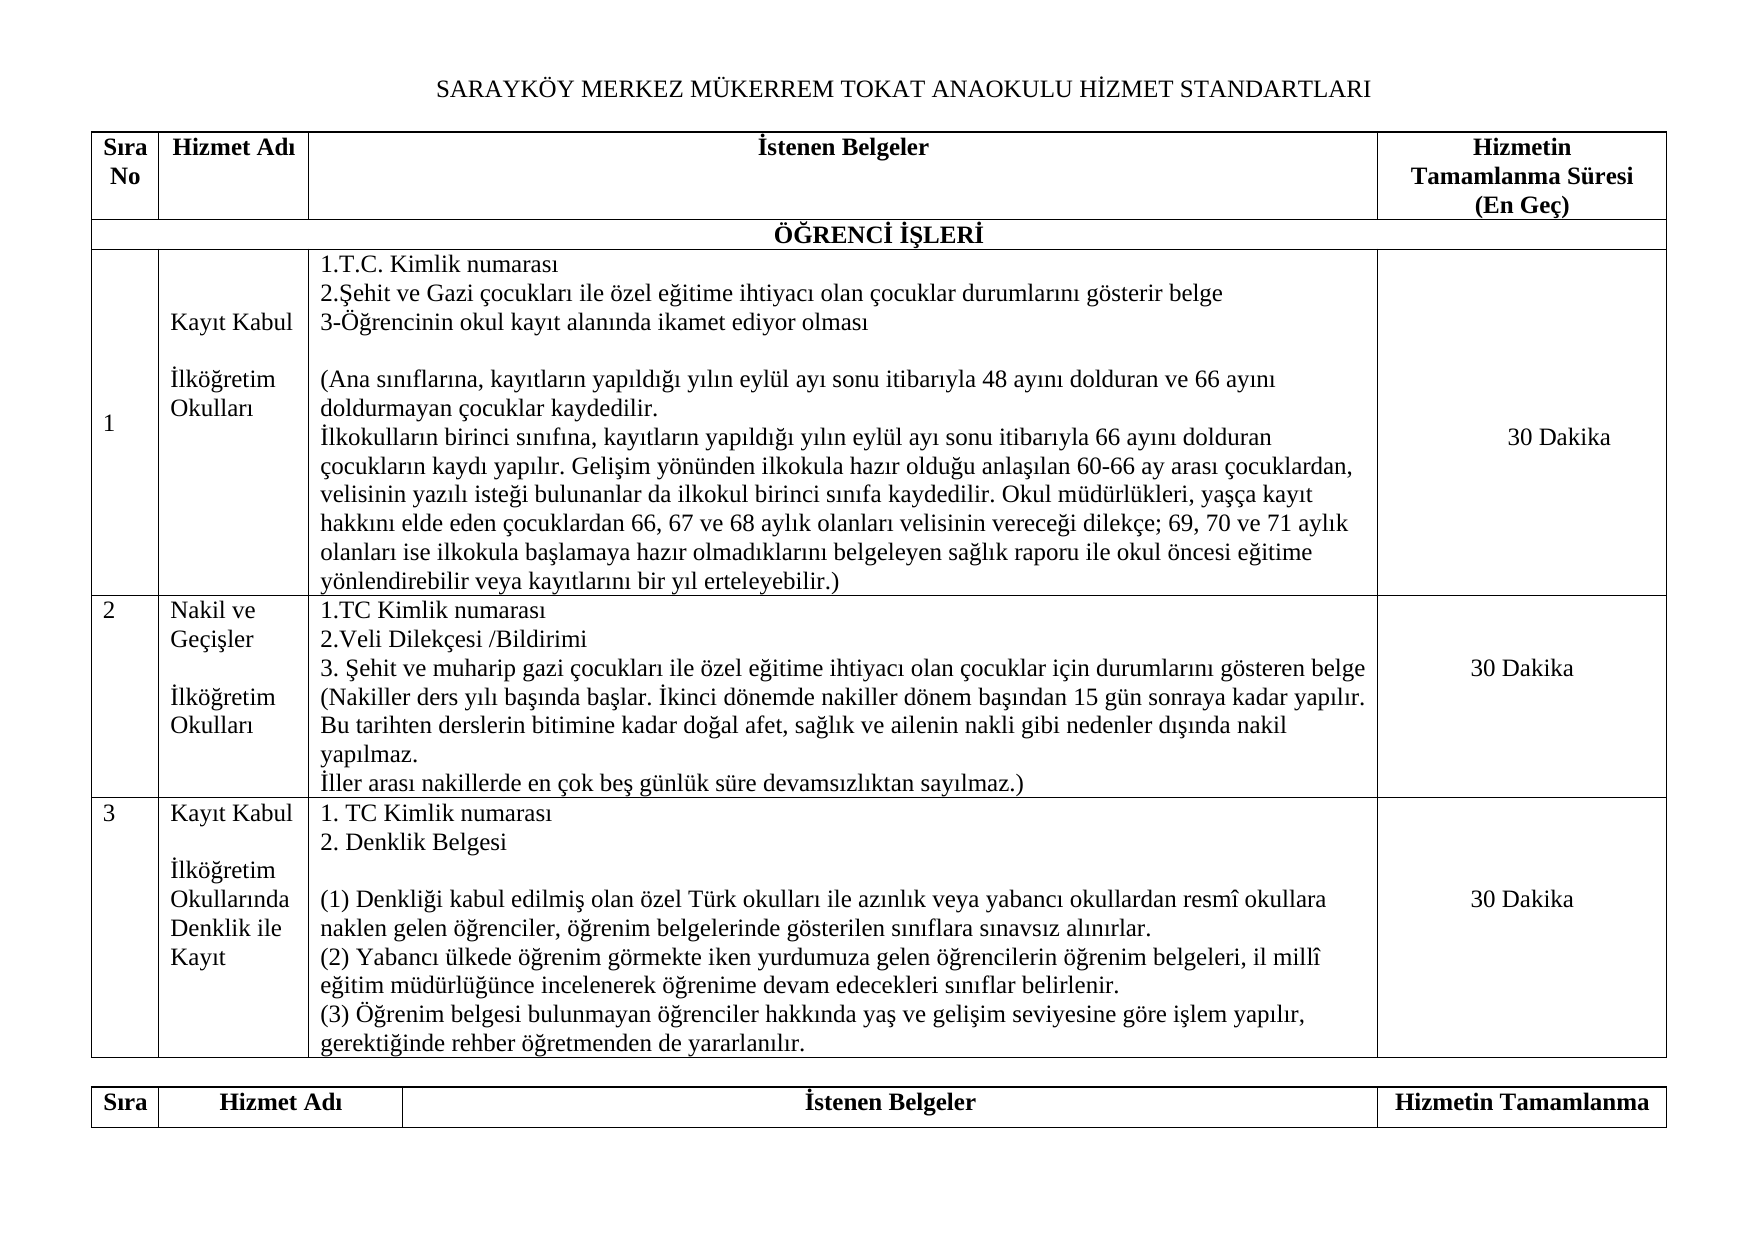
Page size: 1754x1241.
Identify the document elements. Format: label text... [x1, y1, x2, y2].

table_cell 1.TC Kimlik numarası 2.Veli Dilekçesi /Bildirimi 3. Şehit ve muharip gazi çocukları ile özel eğitime ihtiyacı olan çocuklar için durumlarını gösteren belge (Nakiller ders yılı başında başlar. İkinci dönemde nakiller dönem başından 15 gün sonraya kadar yapılır. Bu tarihten derslerin bitimine kadar doğal afet, sağlık ve ailenin nakli gibi nedenler dışında nakil yapılmaz. İller arası nakillerde en çok beş günlük süre devamsızlıktan sayılmaz.) [309, 596, 1377, 797]
table_header Hizmet Adı [159, 133, 308, 219]
table_cell 2 [92, 596, 158, 797]
table_cell Kayıt Kabul İlköğretim Okullarında Denklik ile Kayıt [159, 798, 308, 1057]
table_cell ÖĞRENCİ İŞLERİ [92, 220, 1666, 248]
table_header Sıra No [92, 133, 158, 219]
table_cell Kayıt Kabul İlköğretim Okulları [159, 250, 308, 594]
table_header Sıra No [92, 1088, 158, 1127]
table_cell 1.T.C. Kimlik numarası 2.Şehit ve Gazi çocukları ile özel eğitime ihtiyacı olan çocuklar durumlarını gösterir belge 3-Öğrencinin okul kayıt alanında ikamet ediyor olması (Ana sınıflarına, kayıtların yapıldığı yılın eylül ayı sonu itibarıyla 48 ayını dolduran ve 66 ayını doldurmayan çocuklar kaydedilir. İlkokulların birinci sınıfına, kayıtların yapıldığı yılın eylül ayı sonu itibarıyla 66 ayını dolduran çocukların kaydı yapılır. Gelişim yönünden ilkokula hazır olduğu anlaşılan 60-66 ay arası çocuklardan, velisinin yazılı isteği bulunanlar da ilkokul birinci sınıfa kaydedilir. Okul müdürlükleri, yaşça kayıt hakkını elde eden çocuklardan 66, 67 ve 68 aylık olanları velisinin vereceği dilekçe; 69, 70 ve 71 aylık olanları ise ilkokula başlamaya hazır olmadıklarını belgeleyen sağlık raporu ile okul öncesi eğitime yönlendirebilir veya kayıtlarını bir yıl erteleyebilir.) [309, 250, 1377, 594]
table_header Hizmet Adı [159, 1088, 402, 1127]
table_cell 30 Dakika [1378, 250, 1666, 594]
table_header Hizmetin Tamamlanma Süresi (En Geç) [1378, 133, 1666, 219]
table_cell 3 [92, 798, 158, 1057]
table_cell 30 Dakika [1378, 596, 1666, 797]
table_cell Nakil ve Geçişler İlköğretim Okulları [159, 596, 308, 797]
table_cell 1. TC Kimlik numarası 2. Denklik Belgesi (1) Denkliği kabul edilmiş olan özel Türk okulları ile azınlık veya yabancı okullardan resmî okullara naklen gelen öğrenciler, öğrenim belgelerinde gösterilen sınıflara sınavsız alınırlar. (2) Yabancı ülkede öğrenim görmekte iken yurdumuza gelen öğrencilerin öğrenim belgeleri, il millî eğitim müdürlüğünce incelenerek öğrenime devam edecekleri sınıflar belirlenir. (3) Öğrenim belgesi bulunmayan öğrenciler hakkında yaş ve gelişim seviyesine göre işlem yapılır, gerektiğinde rehber öğretmenden de yararlanılır. [309, 798, 1377, 1057]
table_header İstenen Belgeler [403, 1088, 1377, 1127]
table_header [1378, 1088, 1666, 1127]
table_header İstenen Belgeler [309, 133, 1377, 219]
table_cell 30 Dakika [1378, 798, 1666, 1057]
table_cell 1 [92, 250, 158, 594]
